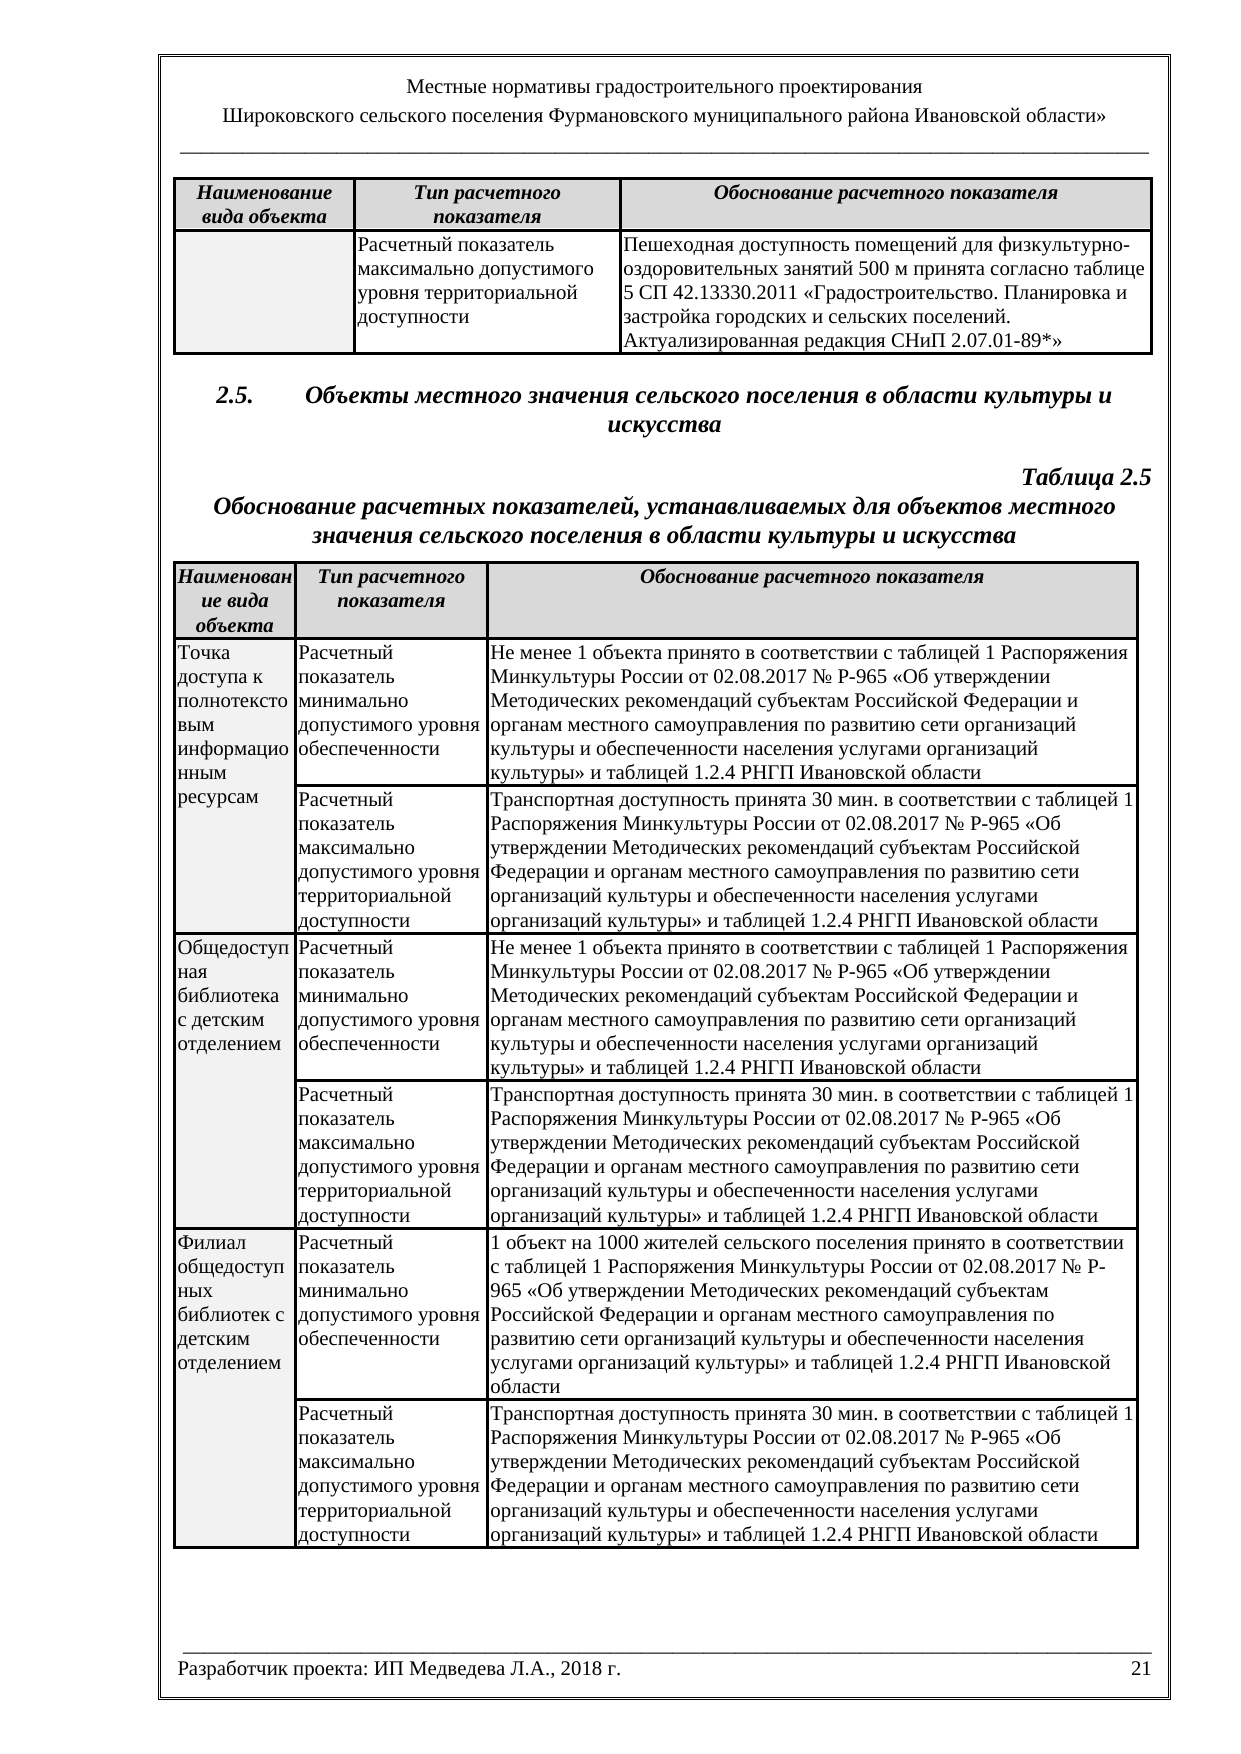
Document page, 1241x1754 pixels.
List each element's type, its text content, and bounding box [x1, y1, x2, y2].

table_cell 1 объект на 1000 жителей сельского поселения принято в соответствии с таблицей 1 Распоряжения Минкультуры России от 02.08.2017 № Р-965 «Об утверждении Методических рекомендаций субъектам Российской Федерации и органам местного самоуправления по развитию сети организаций культуры и обеспеченности населения услугами организаций культуры» и таблицей 1.2.4 РНГП Ивановской области [489, 1230, 1136, 1398]
table_cell Расчетный показатель максимально допустимого уровня территориальной доступности [297, 1401, 486, 1546]
table_cell Филиал общедоступных библиотек с детским отделением [176, 1230, 294, 1546]
table_cell Расчетный показатель минимально допустимого уровня обеспеченности [297, 640, 486, 784]
table_header Наименование вида объекта [176, 180, 353, 228]
table_cell Не менее 1 объекта принято в соответствии с таблицей 1 Распоряжения Минкультуры России от 02.08.2017 № Р-965 «Об утверждении Методических рекомендаций субъектам Российской Федерации и органам местного самоуправления по развитию сети организаций культуры и обеспеченности населения услугами организаций культуры» и таблицей 1.2.4 РНГП Ивановской области [489, 640, 1136, 784]
table_cell Расчетный показатель минимально допустимого уровня обеспеченности [297, 935, 486, 1079]
text Таблица 2.5 [177, 462, 1152, 491]
table_header Обоснование расчетного показателя [489, 564, 1136, 637]
table_cell Расчетный показатель минимально допустимого уровня обеспеченности [297, 1230, 486, 1398]
table_header Тип расчетного показателя [356, 180, 619, 228]
table_cell Расчетный показатель максимально допустимого уровня территориальной доступности [356, 232, 619, 352]
table_header Тип расчетного показателя [297, 564, 486, 637]
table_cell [176, 232, 353, 352]
table_cell Транспортная доступность принята 30 мин. в соответствии с таблицей 1 Распоряжения Минкультуры России от 02.08.2017 № Р-965 «Об утверждении Методических рекомендаций субъектам Российской Федерации и органам местного самоуправления по развитию сети организаций культуры и обеспеченности населения услугами организаций культуры» и таблицей 1.2.4 РНГП Ивановской области [489, 1401, 1136, 1546]
table_header Наименование вида объекта [176, 564, 294, 637]
table_cell Транспортная доступность принята 30 мин. в соответствии с таблицей 1 Распоряжения Минкультуры России от 02.08.2017 № Р-965 «Об утверждении Методических рекомендаций субъектам Российской Федерации и органам местного самоуправления по развитию сети организаций культуры и обеспеченности населения услугами организаций культуры» и таблицей 1.2.4 РНГП Ивановской области [489, 1082, 1136, 1227]
text Обоснование расчетных показателей, устанавливаемых для объектов местного значения сельского поселения в области культуры и искусства [177, 491, 1152, 549]
table_cell Точка доступа к полнотекстовым информационным ресурсам [176, 640, 294, 932]
subtitle Объекты местного значения сельского поселения в области культуры и искусства [177, 380, 1152, 437]
table_cell Общедоступная библиотека с детским отделением [176, 935, 294, 1227]
table_cell Расчетный показатель максимально допустимого уровня территориальной доступности [297, 787, 486, 932]
table_header Обоснование расчетного показателя [622, 180, 1150, 228]
table_cell Расчетный показатель максимально допустимого уровня территориальной доступности [297, 1082, 486, 1227]
table_cell Не менее 1 объекта принято в соответствии с таблицей 1 Распоряжения Минкультуры России от 02.08.2017 № Р-965 «Об утверждении Методических рекомендаций субъектам Российской Федерации и органам местного самоуправления по развитию сети организаций культуры и обеспеченности населения услугами организаций культуры» и таблицей 1.2.4 РНГП Ивановской области [489, 935, 1136, 1079]
table_cell Транспортная доступность принята 30 мин. в соответствии с таблицей 1 Распоряжения Минкультуры России от 02.08.2017 № Р-965 «Об утверждении Методических рекомендаций субъектам Российской Федерации и органам местного самоуправления по развитию сети организаций культуры и обеспеченности населения услугами организаций культуры» и таблицей 1.2.4 РНГП Ивановской области [489, 787, 1136, 932]
